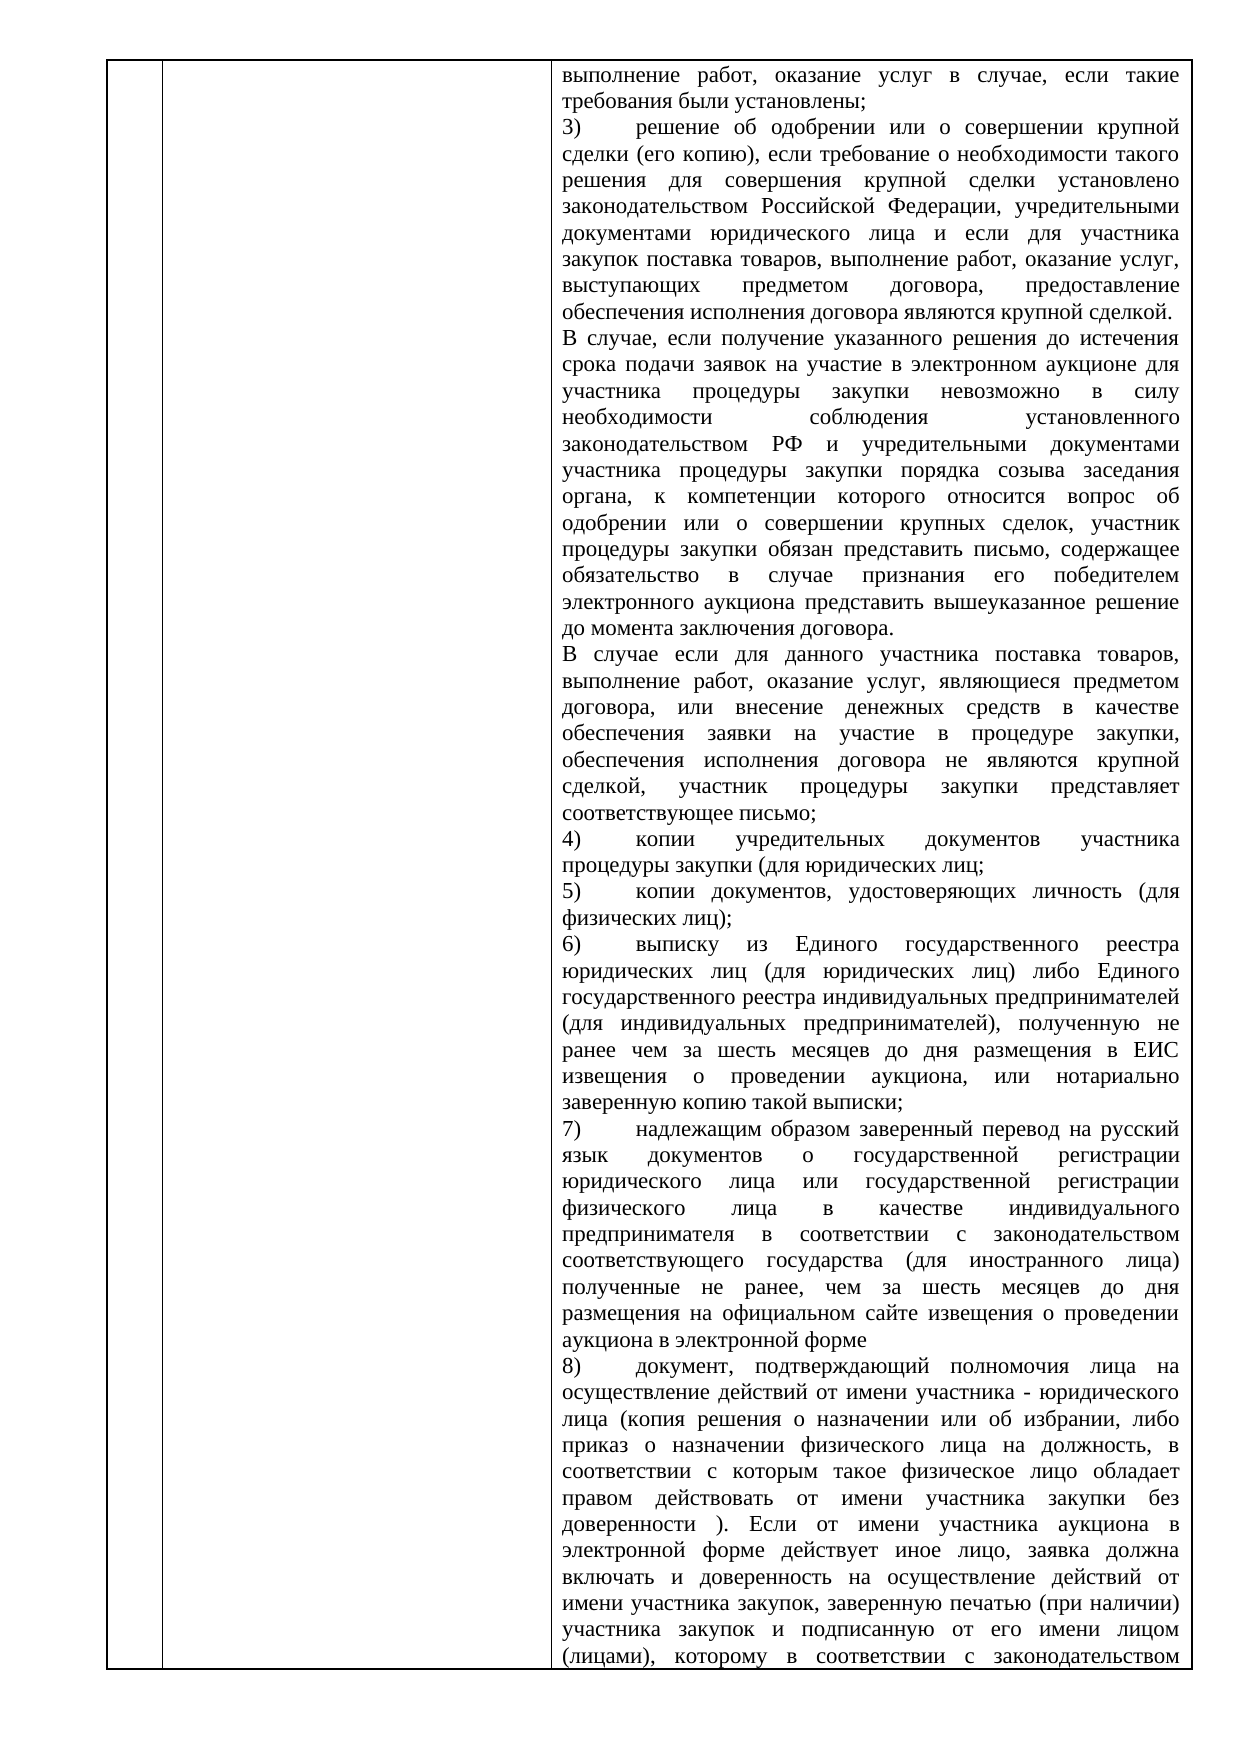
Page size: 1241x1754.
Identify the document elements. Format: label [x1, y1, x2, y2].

table_cell [108, 61, 162, 1668]
table_cell [163, 61, 551, 1668]
table_cell [552, 61, 1191, 1668]
